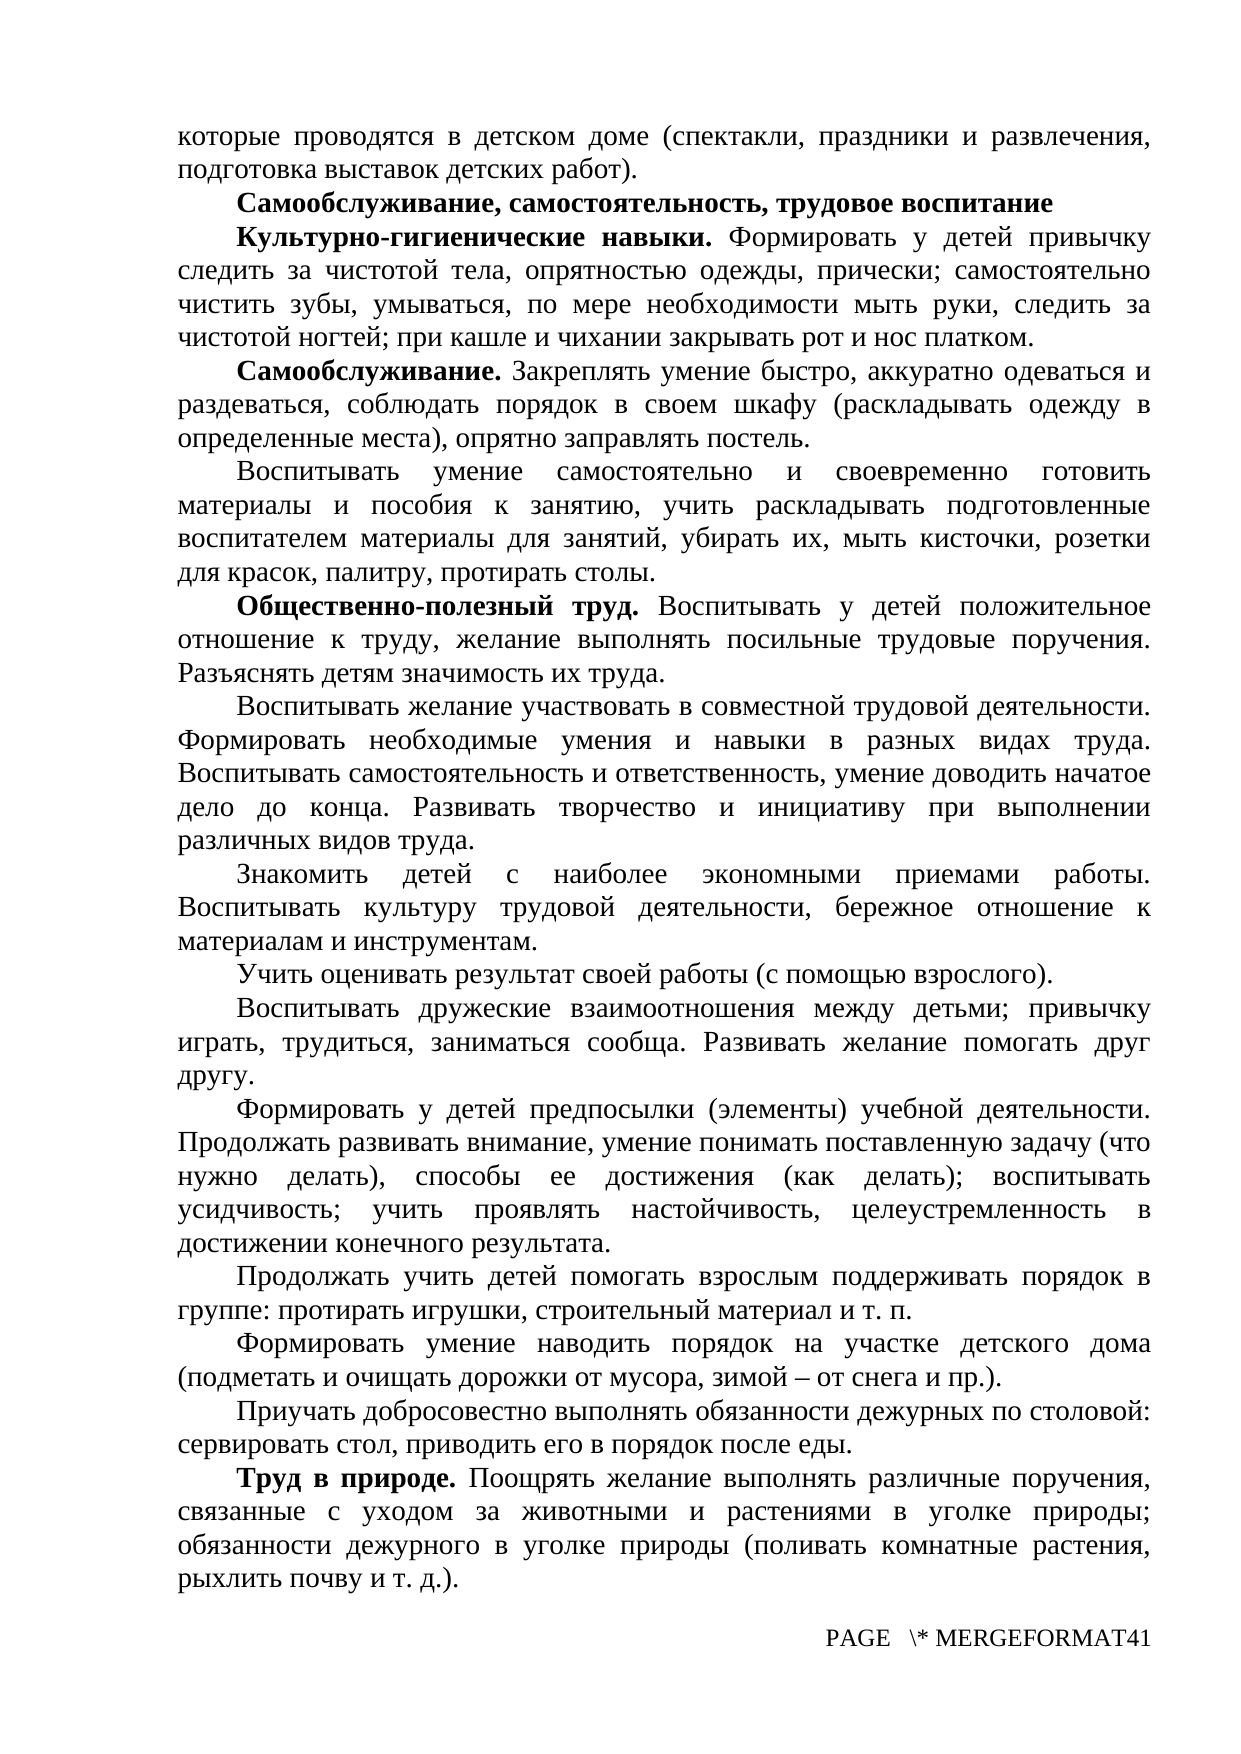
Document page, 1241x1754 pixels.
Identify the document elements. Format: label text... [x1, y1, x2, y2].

list Приучать добросовестно выполнять обязанности дежурных по столовой: сервировать стол, приводить его в порядок после еды. [177, 1393, 1152, 1460]
list Воспитывать желание участвовать в совместной трудовой деятельности. Формировать необходимые умения и навыки в разных видах труда. Воспитывать самостоятельность и ответственность, умение доводить начатое дело до конца. Развивать творчество и инициативу при выполнении различных видов труда. [177, 688, 1152, 856]
list Воспитывать дружеские взаимоотношения между детьми; привычку играть, трудиться, заниматься сообща. Развивать желание помогать друг другу. [177, 990, 1152, 1091]
list Самообслуживание. Закреплять умение быстро, аккуратно одеваться и раздеваться, соблюдать порядок в своем шкафу (раскладывать одежду в определенные места), опрятно заправлять постель. [177, 353, 1152, 453]
list Формировать у детей предпосылки (элементы) учебной деятельности. Продолжать развивать внимание, умение понимать поставленную задачу (что нужно делать), способы ее достижения (как делать); воспитывать усидчивость; учить проявлять настойчивость, целеустремленность в достижении конечного результата. [177, 1091, 1152, 1258]
list Самообслуживание, самостоятельность, трудовое воспитание [177, 185, 1152, 219]
list Продолжать учить детей помогать взрослым поддерживать порядок в группе: протирать игрушки, строительный материал и т. п. [177, 1258, 1152, 1326]
list Труд в природе. Поощрять желание выполнять различные поручения, связанные с уходом за животными и растениями в уголке природы; обязанности дежурного в уголке природы (поливать комнатные растения, рыхлить почву и т. д.). [177, 1460, 1152, 1594]
list Культурно-гигиенические навыки. Формировать у детей привычку следить за чистотой тела, опрятностью одежды, прически; самостоятельно чистить зубы, умываться, по мере необходимости мыть руки, следить за чистотой ногтей; при кашле и чихании закрывать рот и нос платком. [177, 219, 1152, 353]
list Учить оценивать результат своей работы (с помощью взрослого). [177, 957, 1152, 990]
list Общественно-полезный труд. Воспитывать у детей положительное отношение к труду, желание выполнять посильные трудовые поручения. Разъяснять детям значимость их труда. [177, 588, 1152, 688]
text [177, 118, 1152, 185]
list Знакомить детей с наиболее экономными приемами работы. Воспитывать культуру трудовой деятельности, бережное отношение к материалам и инструментам. [177, 856, 1152, 957]
list Формировать умение наводить порядок на участке детского дома (подметать и очищать дорожки от мусора, зимой – от снега и пр.). [177, 1326, 1152, 1393]
list Воспитывать умение самостоятельно и своевременно готовить материалы и пособия к занятию, учить раскладывать подготовленные воспитателем материалы для занятий, убирать их, мыть кисточки, розетки для красок, палитру, протирать столы. [177, 453, 1152, 588]
